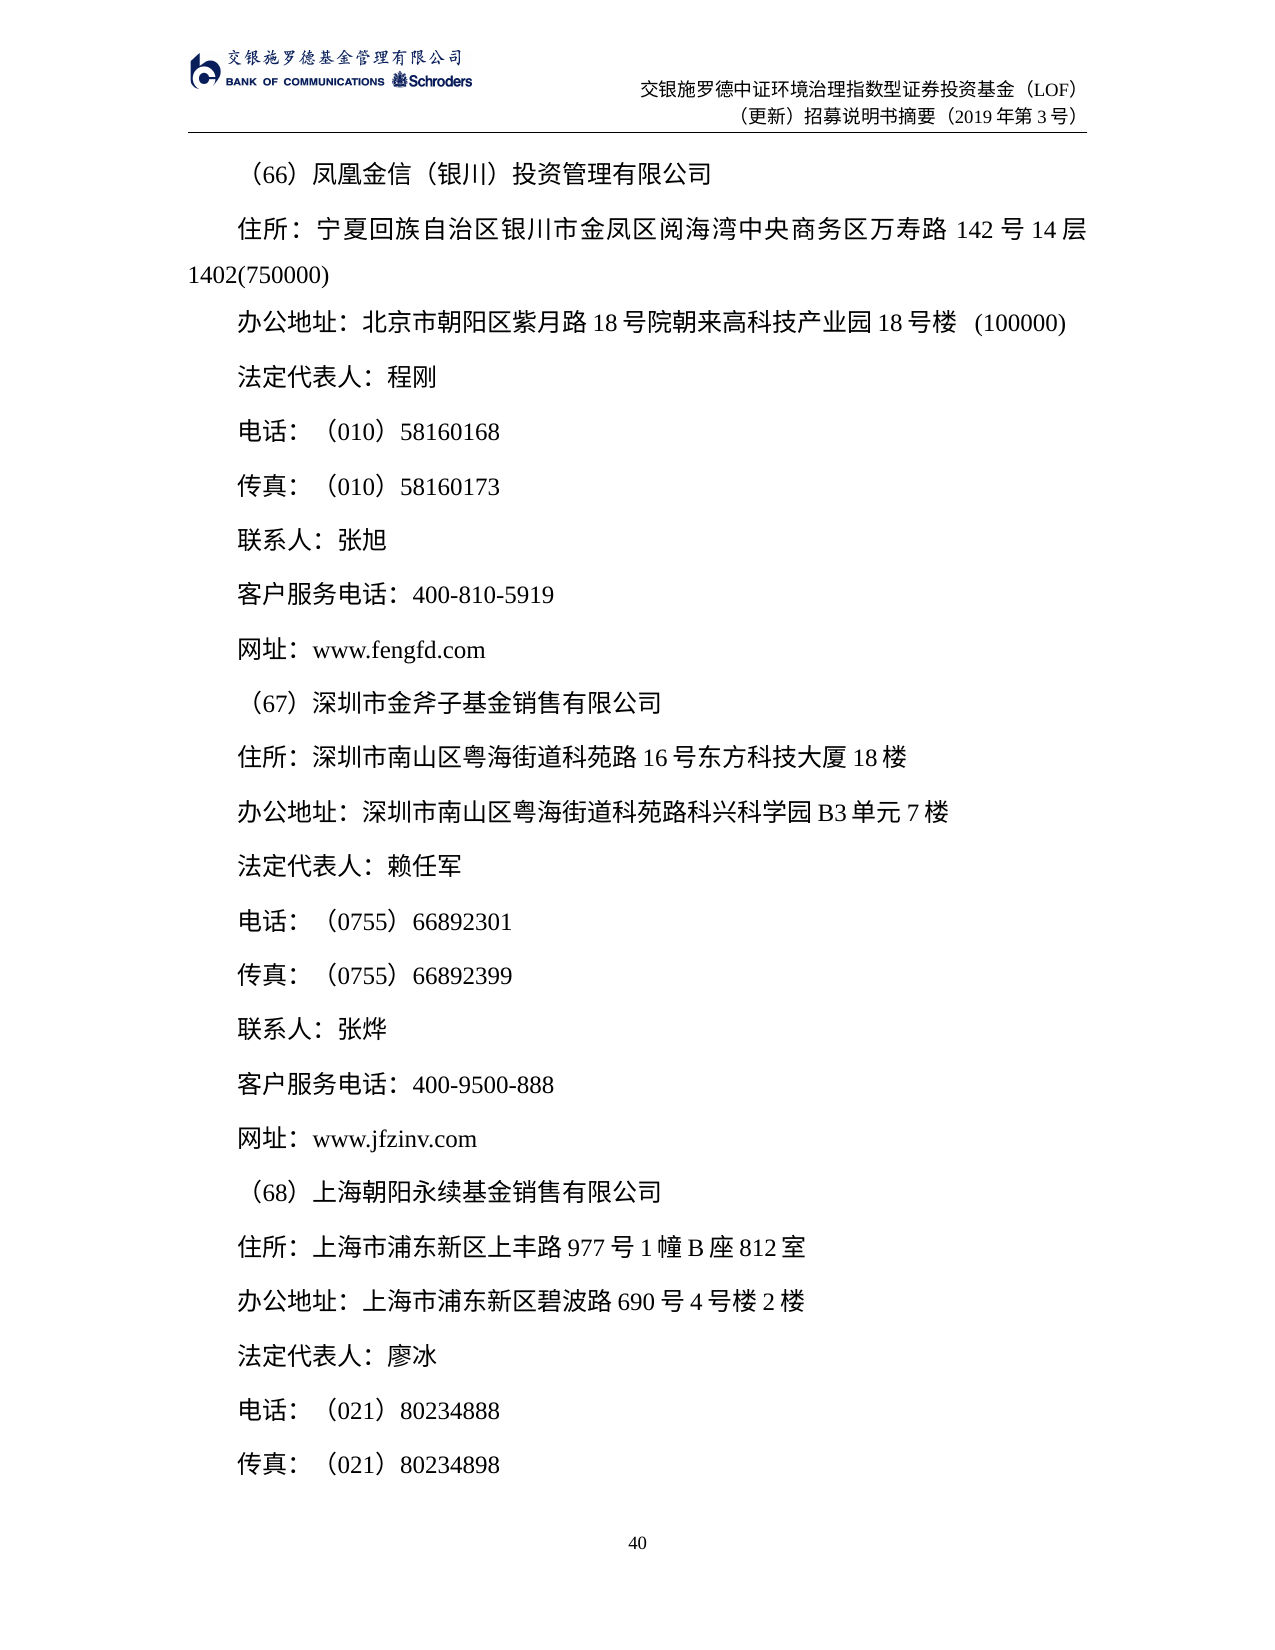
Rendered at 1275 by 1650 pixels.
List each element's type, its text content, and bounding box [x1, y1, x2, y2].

text 法定代表人：赖任军 [187, 847, 1087, 883]
text 客户服务电话：400-810-5919 [187, 575, 1087, 611]
text 法定代表人：廖冰 [187, 1336, 1087, 1372]
text 网址：www.jfzinv.com [187, 1118, 1087, 1155]
text 网址：www.fengfd.com [187, 629, 1087, 665]
text 客户服务电话：400-9500-888 [187, 1064, 1087, 1100]
text （66）凤凰金信（银川）投资管理有限公司 [187, 155, 1087, 191]
text （68）上海朝阳永续基金销售有限公司 [187, 1173, 1087, 1209]
text 办公地址：上海市浦东新区碧波路690号4号楼2楼 [187, 1282, 1087, 1318]
text （67）深圳市金斧子基金销售有限公司 [187, 683, 1087, 720]
picture [190, 50, 472, 89]
text 电话：（021）80234888 [187, 1390, 1087, 1427]
text 办公地址：北京市朝阳区紫月路18号院朝来高科技产业园18号楼 (100000) [187, 303, 1087, 339]
text 住所：宁夏回族自治区银川市金凤区阅海湾中央商务区万寿路142号14层1402(750000) [187, 209, 1087, 288]
text 电话：（0755）66892301 [187, 901, 1087, 937]
text 电话：（010）58160168 [187, 412, 1087, 448]
text 联系人：张旭 [187, 520, 1087, 557]
text 联系人：张烨 [187, 1010, 1087, 1046]
text 办公地址：深圳市南山区粤海街道科苑路科兴科学园B3单元7楼 [187, 792, 1087, 828]
text 法定代表人：程刚 [187, 357, 1087, 393]
text 传真：（021）80234898 [187, 1445, 1087, 1481]
text 住所：上海市浦东新区上丰路977号1幢B座812室 [187, 1227, 1087, 1263]
text 住所：深圳市南山区粤海街道科苑路16号东方科技大厦18楼 [187, 738, 1087, 774]
text 传真：（010）58160173 [187, 466, 1087, 502]
text 传真：（0755）66892399 [187, 955, 1087, 992]
